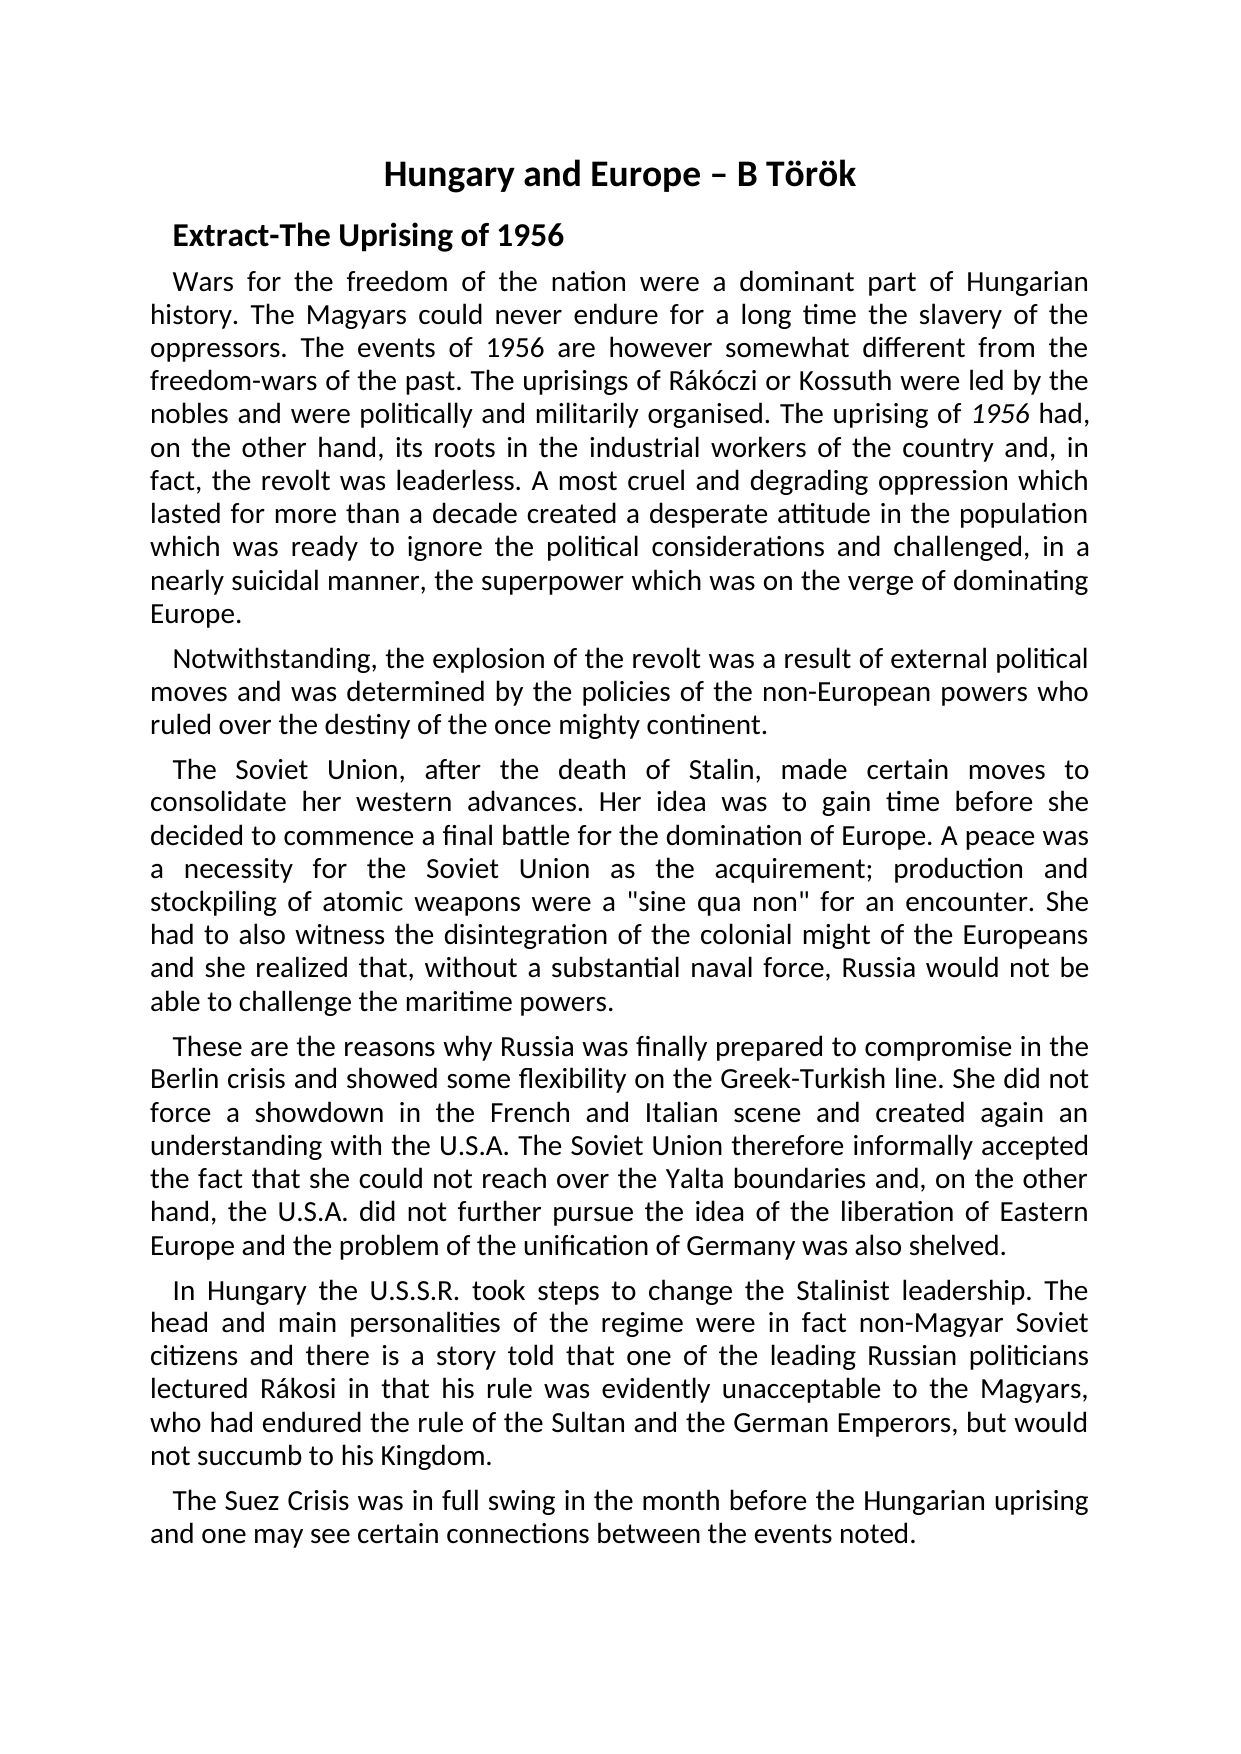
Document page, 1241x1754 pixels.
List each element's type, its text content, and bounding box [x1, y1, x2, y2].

text Wars for the freedom of the nation were a dominant part of Hungarian history. The Magyars could never endure for a long time the slavery of the oppressors. The events of 1956 are however somewhat different from the freedom-wars of the past. The uprisings of Rákóczi or Kossuth were led by the nobles and were politically and militarily organised. The uprising of 1956 had, on the other hand, its roots in the industrial workers of the country and, in fact, the revolt was leaderless. A most cruel and degrading oppression which lasted for more than a decade created a desperate attitude in the population which was ready to ignore the political considerations and challenged, in a nearly suicidal manner, the superpower which was on the verge of dominating Europe. [150, 265, 1090, 631]
text The Suez Crisis was in full swing in the month before the Hungarian uprising and one may see certain connections between the events noted. [150, 1484, 1090, 1550]
text Hungary and Europe – B Török [150, 150, 1090, 196]
text Extract-The Uprising of 1956 [150, 216, 1090, 254]
text These are the reasons why Russia was finally prepared to compromise in the Berlin crisis and showed some flexibility on the Greek-Turkish line. She did not force a showdown in the French and Italian scene and created again an understanding with the U.S.A. The Soviet Union therefore informally accepted the fact that she could not reach over the Yalta boundaries and, on the other hand, the U.S.A. did not further pursue the idea of the liberation of Eastern Europe and the problem of the unification of Germany was also shelved. [150, 1030, 1090, 1262]
text In Hungary the U.S.S.R. took steps to change the Stalinist leadership. The head and main personalities of the regime were in fact non-Magyar Soviet citizens and there is a story told that one of the leading Russian politicians lectured Rákosi in that his rule was evidently unacceptable to the Magyars, who had endured the rule of the Sultan and the German Emperors, but would not succumb to his Kingdom. [150, 1273, 1090, 1473]
text The Soviet Union, after the death of Stalin, made certain moves to consolidate her western advances. Her idea was to gain time before she decided to commence a final battle for the domination of Europe. A peace was a necessity for the Soviet Union as the acquirement; production and stockpiling of atomic weapons were a "sine qua non" for an encounter. She had to also witness the disintegration of the colonial might of the Europeans and she realized that, without a substantial naval force, Russia would not be able to challenge the maritime powers. [150, 753, 1090, 1018]
text Notwithstanding, the explosion of the revolt was a result of external political moves and was determined by the policies of the non-European powers who ruled over the destiny of the once mighty continent. [150, 642, 1090, 741]
